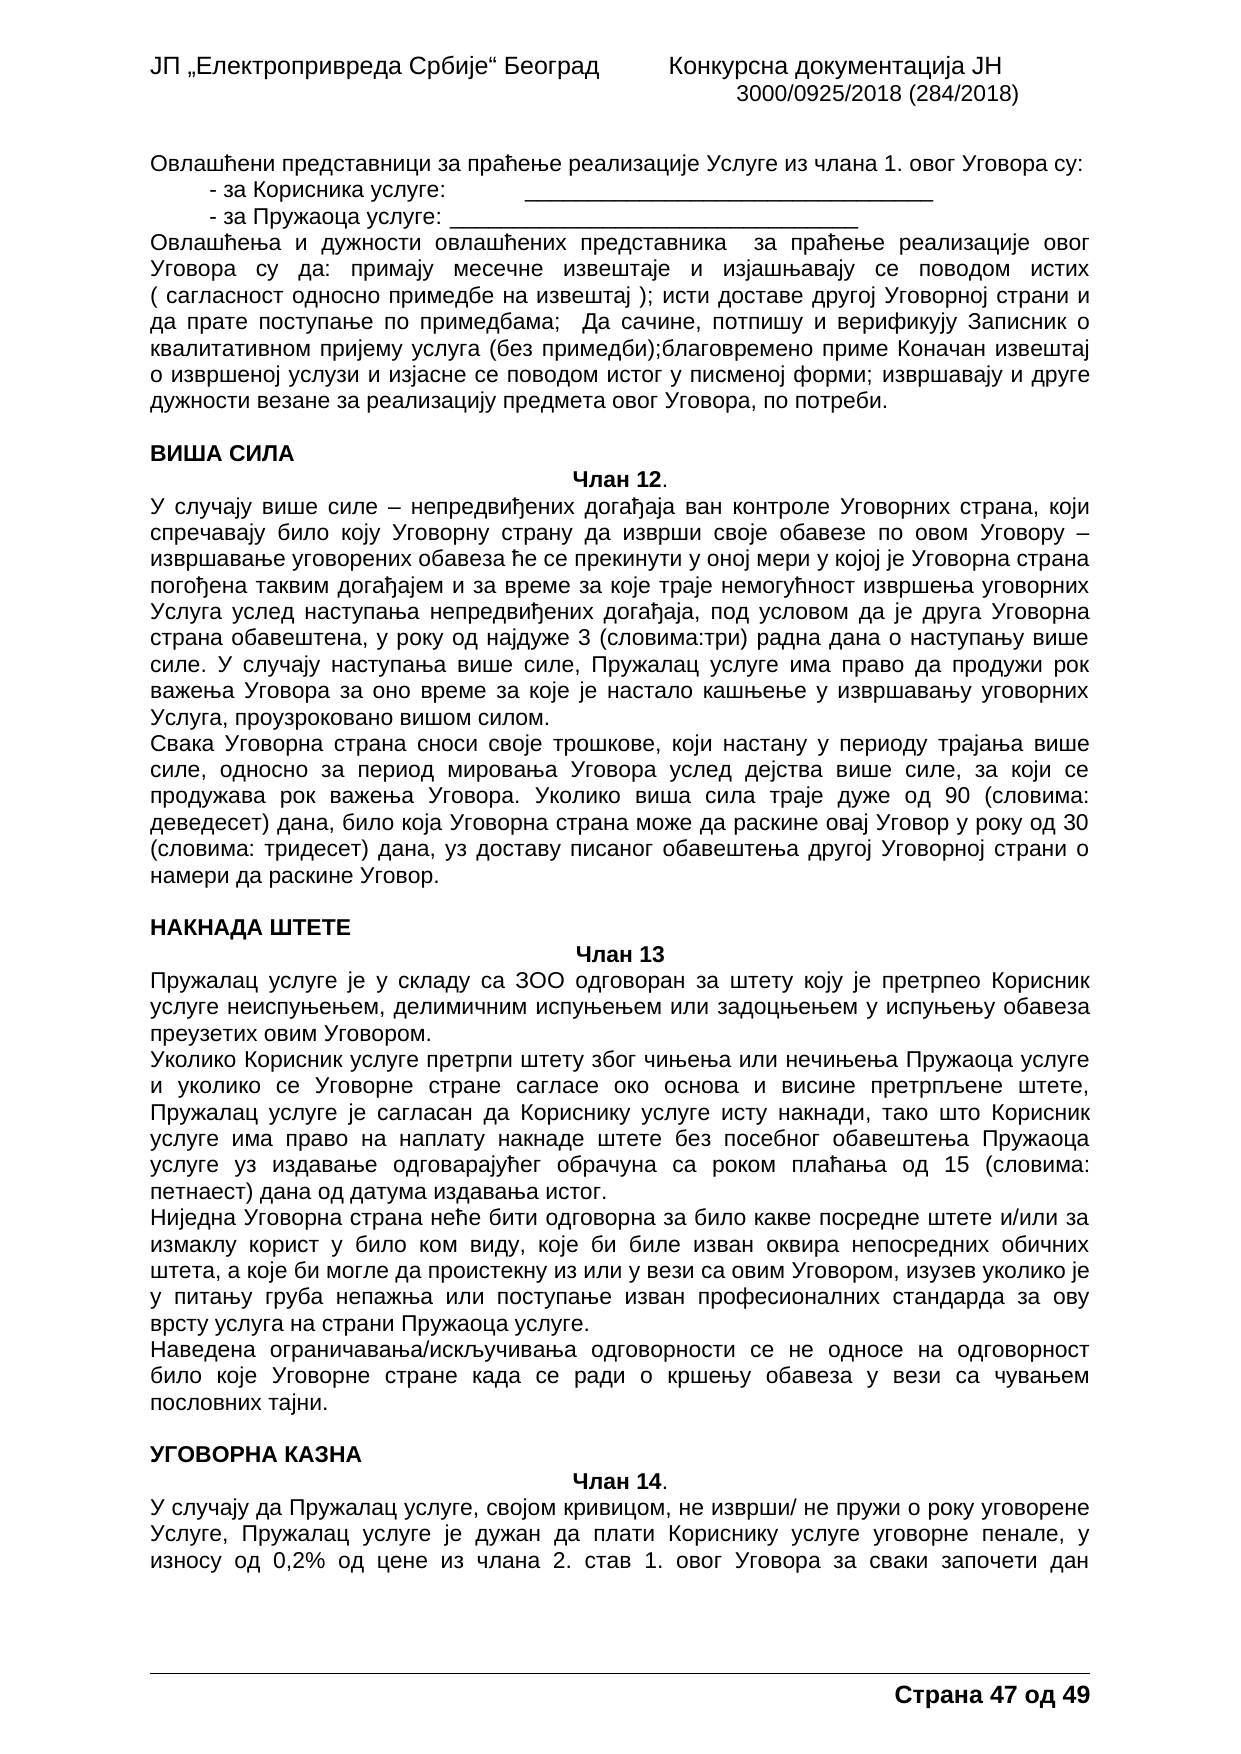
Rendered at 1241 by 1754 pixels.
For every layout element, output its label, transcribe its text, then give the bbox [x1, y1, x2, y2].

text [150, 1494, 1090, 1573]
text Наведена ограничавања/искључивања одговорности се не односе на одговорност било које Уговорне стране када се ради о кршењу обавеза у вези са чувањем пословних тајни. [150, 1336, 1090, 1415]
text У случају више силе – непредвиђених догађаја ван контроле Уговорних страна, који спречавају било коју Уговорну страну да изврши своје обавезе по овом Уговору – извршавање уговорених обавеза ће се прекинути у оној мери у којој је Уговорна страна погођена таквим догађајем и за време за које траје немогућност извршења уговорних Услуга услед наступања непредвиђених догађаја, под условом да је друга Уговорна страна обавештена, у року од најдуже 3 (словима:три) радна дана о наступању више силе. У случају наступања више силе, Пружалац услуге има право да продужи рок важења Уговора за оно време за које је настало кашњење у извршавању уговорних Услуга, проузроковано вишом силом. [150, 493, 1090, 730]
text Члан 12. [150, 466, 1090, 493]
text Уколико Корисник услуге претрпи штету због чињења или нечињења Пружаоца услуге и уколико се Уговорне стране сагласе око основа и висине претрпљене штете, Пружалац услуге је сагласан да Кориснику услуге исту накнади, тако што Корисник услуге има право на наплату накнаде штете без посебног обавештења Пружаоца услуге уз издавање одговарајућег обрачуна са роком плаћања од 15 (словима: петнаест) дана од датума издавања истог. [150, 1046, 1090, 1204]
text УГОВОРНА КАЗНА [150, 1441, 1090, 1468]
text НАКНАДА ШТЕТЕ [150, 914, 1090, 941]
text Члан 13 [150, 941, 1090, 967]
text ВИША СИЛА [150, 440, 1090, 466]
text Члан 14. [150, 1468, 1090, 1494]
text Свака Уговорна страна сноси своје трошкове, који настану у периоду трајања више силе, односно за период мировања Уговора услед дејства више силе, за који се продужава рок важења Уговора. Уколико виша сила траје дуже од 90 (словима: деведесет) дана, било која Уговорна страна може да раскине овај Уговор у року од 30 (словима: тридесет) дана, уз доставу писаног обавештења другој Уговорној страни о намери да раскине Уговор. [150, 730, 1090, 888]
text Овлашћени представници за праћење реализације Услуге из члана 1. овог Уговора су: [150, 150, 1090, 176]
text Пружалац услуге је у складу са ЗОО одговоран за штету коју је претрпео Корисник услуге неиспуњењем, делимичним испуњењем или задоцњењем у испуњењу обавеза преузетих овим Уговором. [150, 967, 1090, 1046]
text Овлашћења и дужности овлашћених представника за праћење реализације овог Уговора су да: примају месечне извештаје и изјашњавају се поводом истих ( сагласност односно примедбе на извештај ); исти доставе другој Уговорној страни и да прате поступање по примедбама; Да сачине, потпишу и верификују Записник о квалитативном пријему услуга (без примедби);благовремено приме Коначан извештај о извршеној услузи и изјасне се поводом истог у писменој форми; извршавају и друге дужности везане за реализацију предмета овог Уговора, по потреби. [150, 229, 1090, 413]
text - за Корисника услуге: ________________________________ [150, 176, 1090, 203]
text Ниједна Уговорна страна неће бити одговорна за било какве посредне штете и/или за измаклу корист у било ком виду, које би биле изван оквира непосредних обичних штета, а које би могле да проистекну из или у вези са овим Уговором, изузев уколико је у питању груба непажња или поступање изван професионалних стандарда за ову врсту услуга на страни Пружаоца услуге. [150, 1204, 1090, 1336]
text - за Пружаоца услуге: ________________________________ [150, 203, 1090, 229]
